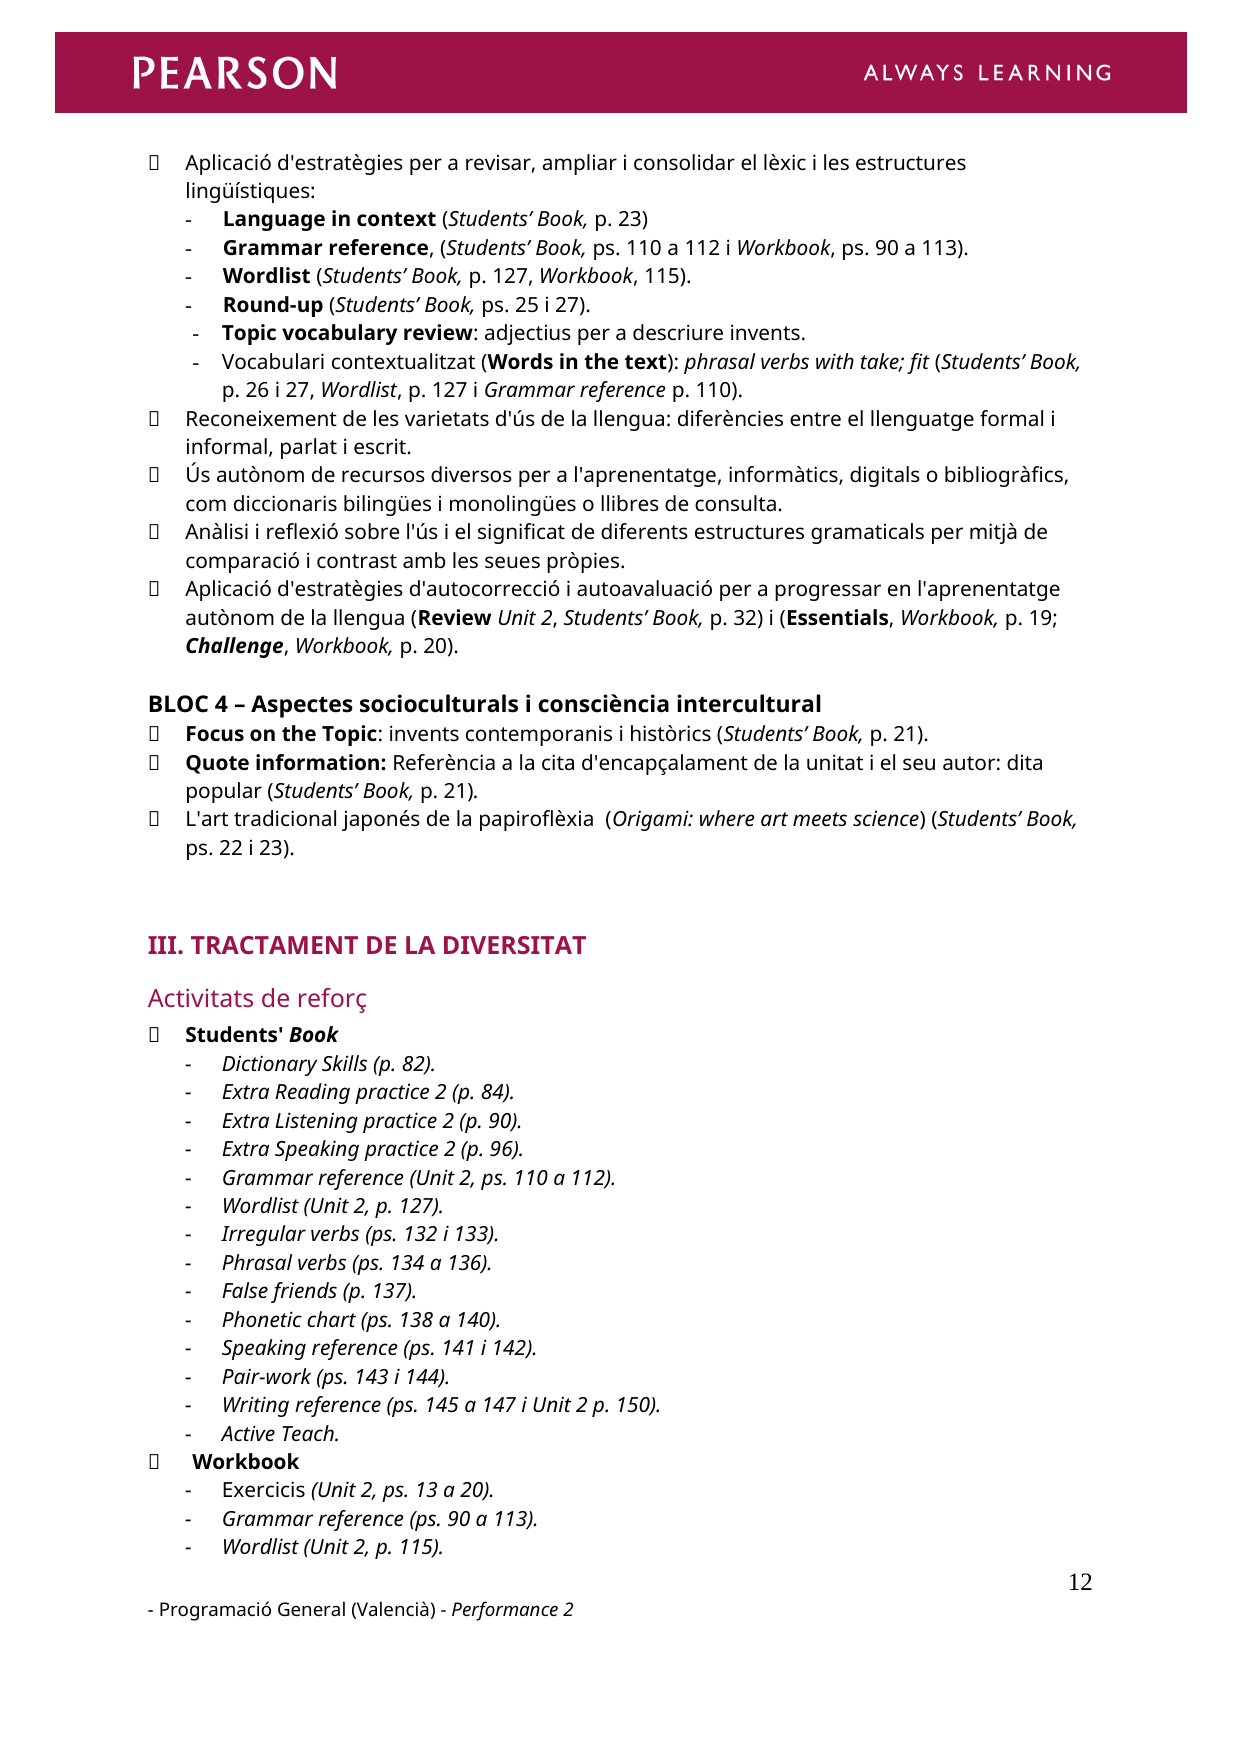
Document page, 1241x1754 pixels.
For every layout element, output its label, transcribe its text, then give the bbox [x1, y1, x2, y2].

text - Extra Listening practice 2 (p. 90). [185, 1106, 1092, 1134]
text  L'art tradicional japonés de la papiroflèxia (Origami: where art meets science) (Students’ Book, ps. 22 i 23). [148, 804, 1092, 861]
text - Grammar reference (ps. 90 a 113). [185, 1504, 1092, 1532]
text - Speaking reference (ps. 141 i 142). [185, 1333, 1092, 1362]
text  Quote information: Referència a la cita d'encapçalament de la unitat i el seu autor: dita popular (Students’ Book, p. 21). [148, 748, 1092, 804]
picture [55, 32, 1187, 113]
text - Irregular verbs (ps. 132 i 133). [185, 1219, 1092, 1248]
text - Extra Speaking practice 2 (p. 96). [185, 1134, 1092, 1163]
text - Pair-work (ps. 143 i 144). [185, 1362, 1092, 1390]
text - Dictionary Skills (p. 82). [185, 1049, 1092, 1077]
text - Phrasal verbs (ps. 134 a 136). [185, 1248, 1092, 1276]
text  Focus on the Topic: invents contemporanis i històrics (Students’ Book, p. 21). [148, 719, 1092, 748]
text  Workbook [148, 1447, 1092, 1476]
text - Exercicis (Unit 2, ps. 13 a 20). [185, 1476, 1092, 1504]
text III. TRACTAMENT DE LA DIVERSITAT [148, 927, 1092, 961]
text - Extra Reading practice 2 (p. 84). [185, 1077, 1092, 1106]
text  Anàlisi i reflexió sobre l'ús i el significat de diferents estructures gramaticals per mitjà de comparació i contrast amb les seues pròpies. [148, 517, 1092, 574]
text - Active Teach. [185, 1419, 1092, 1447]
text - False friends (p. 137). [185, 1276, 1092, 1305]
text - Topic vocabulary review: adjectius per a descriure invents. [192, 318, 1092, 347]
text - Grammar reference, (Students’ Book, ps. 110 a 112 i Workbook, ps. 90 a 113). [185, 233, 1092, 261]
text Activitats de reforç [148, 980, 1092, 1014]
text - Grammar reference (Unit 2, ps. 110 a 112). [185, 1163, 1092, 1191]
text BLOC 4 – Aspectes socioculturals i consciència intercultural [148, 688, 1092, 719]
text  Aplicació d'estratègies per a revisar, ampliar i consolidar el lèxic i les estructures lingüístiques: [148, 148, 1092, 204]
text  Students' Book [148, 1021, 1092, 1049]
text - Language in context (Students’ Book, p. 23) [185, 204, 1092, 233]
text - Wordlist (Unit 2, p. 115). [185, 1532, 1092, 1561]
text - Wordlist (Students’ Book, p. 127, Workbook, 115). [185, 261, 1092, 290]
text  Aplicació d'estratègies d'autocorrecció i autoavaluació per a progressar en l'aprenentatge autònom de la llengua (Review Unit 2, Students’ Book, p. 32) i (Essentials, Workbook, p. 19; Challenge, Workbook, p. 20). [148, 574, 1092, 659]
text - Round-up (Students’ Book, ps. 25 i 27). [185, 290, 1092, 318]
text - Vocabulari contextualitzat (Words in the text): phrasal verbs with take; fit (Students’ Book, p. 26 i 27, Wordlist, p. 127 i Grammar reference p. 110). [192, 347, 1092, 404]
text  Ús autònom de recursos diversos per a l'aprenentatge, informàtics, digitals o bibliogràfics, com diccionaris bilingües i monolingües o llibres de consulta. [148, 461, 1092, 517]
text - Wordlist (Unit 2, p. 127). [185, 1191, 1092, 1219]
text - Phonetic chart (ps. 138 a 140). [185, 1305, 1092, 1333]
text - Writing reference (ps. 145 a 147 i Unit 2 p. 150). [185, 1390, 1092, 1419]
text  Reconeixement de les varietats d'ús de la llengua: diferències entre el llenguatge formal i informal, parlat i escrit. [148, 404, 1092, 461]
